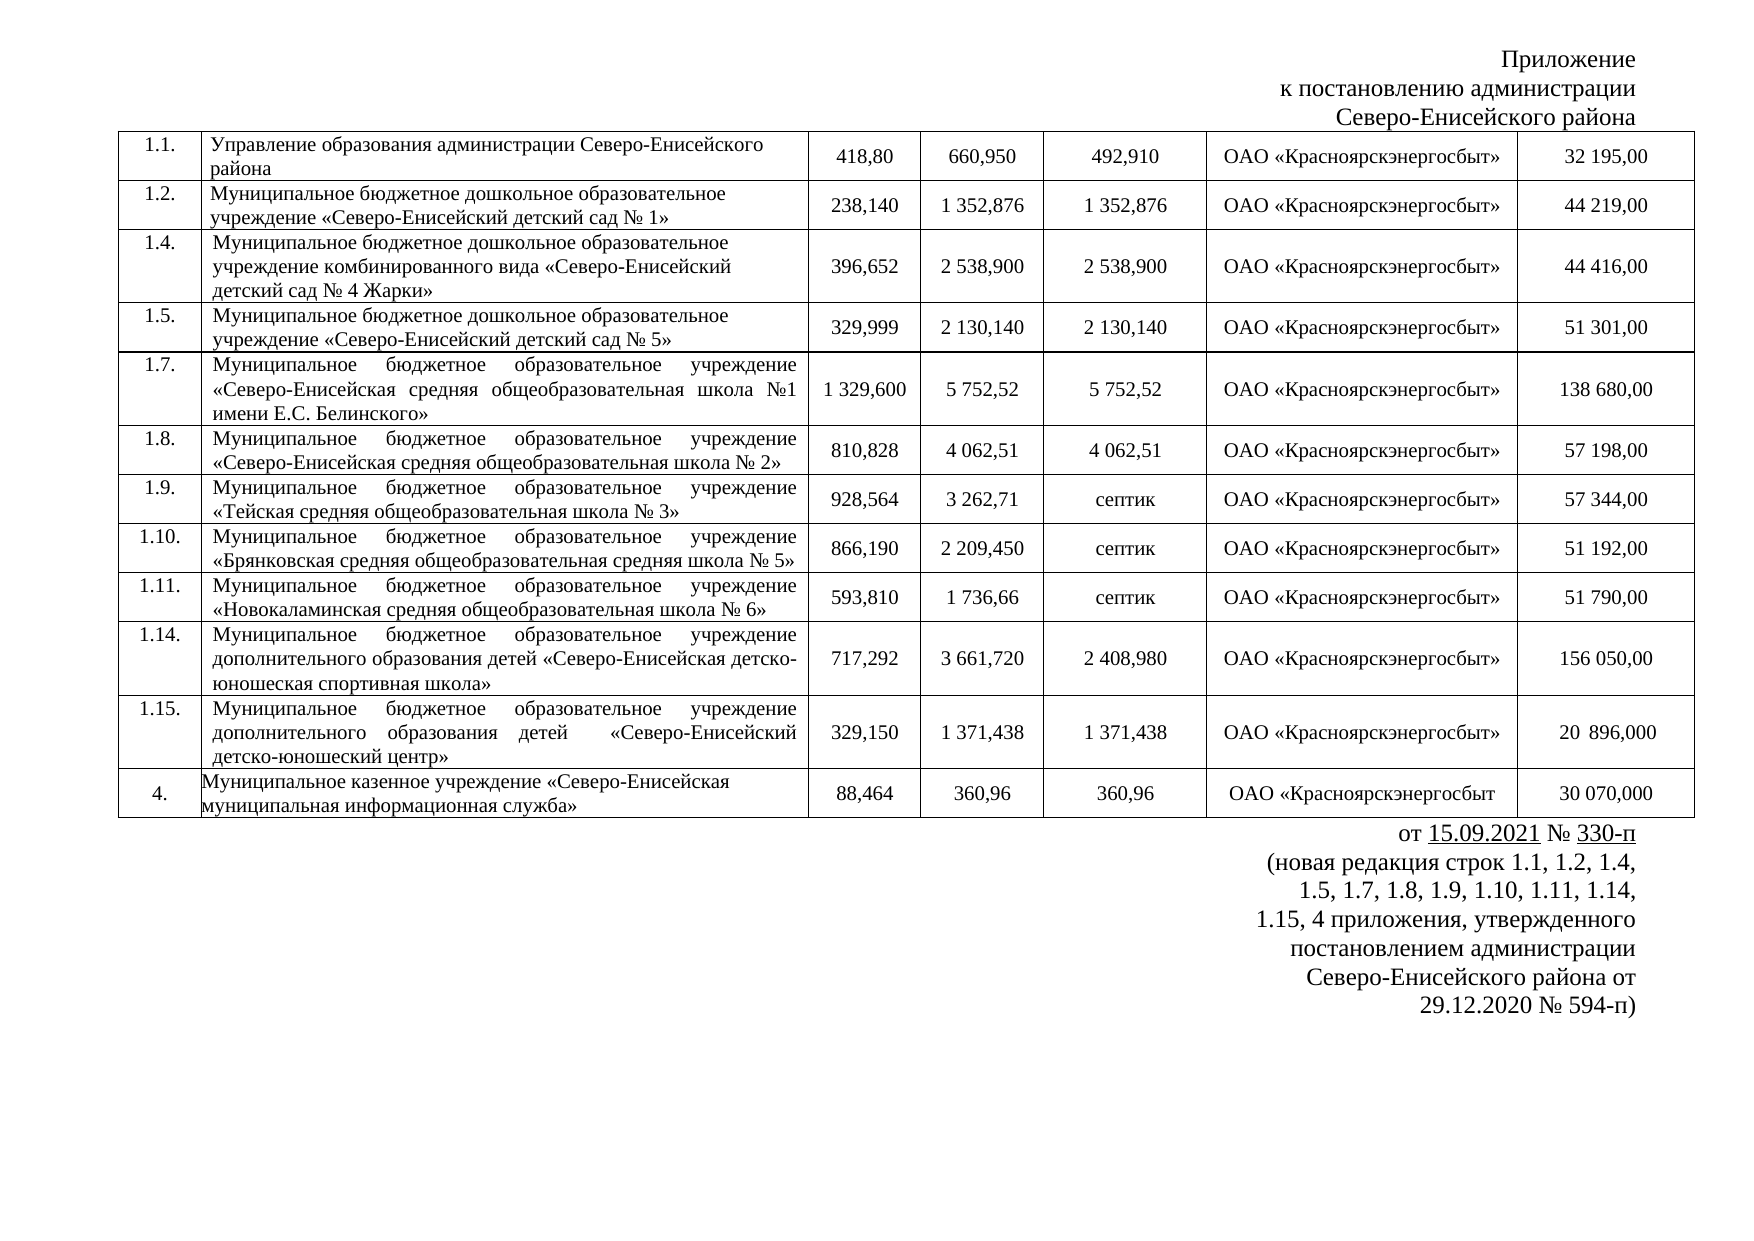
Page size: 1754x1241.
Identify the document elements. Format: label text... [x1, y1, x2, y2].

table_cell 329,999 [809, 303, 920, 351]
table_cell 238,140 [809, 181, 920, 229]
table_cell 51 301,00 [1518, 303, 1694, 351]
table_cell 1 371,438 [1044, 696, 1206, 768]
table_cell 57 344,00 [1518, 475, 1694, 523]
table_cell 3 661,720 [921, 622, 1043, 694]
table_cell Муниципальное бюджетное образовательное учреждение дополнительного образования детей «Северо-Енисейская детско-юношеская спортивная школа» [202, 622, 808, 694]
table_cell 1.8. [119, 426, 201, 474]
table_cell 928,564 [809, 475, 920, 523]
text Приложение [118, 44, 1636, 73]
table_cell 1.10. [119, 524, 201, 572]
table_header ОАО «Красноярскэнергосбыт» [1207, 132, 1517, 180]
table_cell 1.4. [119, 230, 201, 302]
table_cell 1.9. [119, 475, 201, 523]
table_cell 44 416,00 [1518, 230, 1694, 302]
table_cell Муниципальное бюджетное образовательное учреждение «Новокаламинская средняя общеобразовательная школа № 6» [202, 573, 808, 621]
table_cell 44 219,00 [1518, 181, 1694, 229]
table_cell септик [1044, 524, 1206, 572]
table_cell 1.2. [119, 181, 201, 229]
table_cell септик [1044, 475, 1206, 523]
table_cell 138 680,00 [1518, 353, 1694, 424]
table_cell Муниципальное бюджетное образовательное учреждение «Тейская средняя общеобразовательная школа № 3» [202, 475, 808, 523]
table_cell 30 070,000 [1518, 769, 1694, 817]
table_cell Муниципальное бюджетное дошкольное образовательное учреждение «Северо-Енисейский детский сад № 1» [202, 181, 808, 229]
table_cell 1 736,66 [921, 573, 1043, 621]
table_cell 57 198,00 [1518, 426, 1694, 474]
table_cell 1 329,600 [809, 353, 920, 424]
table_cell ОАО «Красноярскэнергосбыт» [1207, 230, 1517, 302]
table_cell Муниципальное бюджетное образовательное учреждение «Северо-Енисейская средняя общеобразовательная школа № 2» [202, 426, 808, 474]
table_cell Муниципальное бюджетное дошкольное образовательное учреждение «Северо-Енисейский детский сад № 5» [202, 303, 808, 351]
table_cell 3 262,71 [921, 475, 1043, 523]
table_cell 896,000 [1518, 696, 1694, 768]
table_cell 360,96 [921, 769, 1043, 817]
table_cell 396,652 [809, 230, 920, 302]
table_cell 2 538,900 [1044, 230, 1206, 302]
table_cell 1 352,876 [1044, 181, 1206, 229]
table_cell 1.15. [119, 696, 201, 768]
table_cell 360,96 [1044, 769, 1206, 817]
table_cell ОАО «Красноярскэнергосбыт» [1207, 524, 1517, 572]
table_cell 1.11. [119, 573, 201, 621]
table_header 492,910 [1044, 132, 1206, 180]
text от 15.09.2021 № 330-п [118, 818, 1636, 847]
table_cell Муниципальное бюджетное образовательное учреждение дополнительного образования детей «Северо-Енисейский детско-юношеский центр» [202, 696, 808, 768]
table_cell 4 062,51 [921, 426, 1043, 474]
table_cell 1 352,876 [921, 181, 1043, 229]
table_header 1.1. [119, 132, 201, 180]
table_cell 717,292 [809, 622, 920, 694]
table_cell ОАО «Красноярскэнергосбыт» [1207, 426, 1517, 474]
table_header Управление образования администрации Северо-Енисейского района [202, 132, 808, 180]
table_header 32 195,00 [1518, 132, 1694, 180]
table_cell ОАО «Красноярскэнергосбыт [1207, 769, 1517, 817]
table_cell ОАО «Красноярскэнергосбыт» [1207, 181, 1517, 229]
table_cell септик [1044, 573, 1206, 621]
table_cell 51 790,00 [1518, 573, 1694, 621]
table_cell Муниципальное бюджетное дошкольное образовательное учреждение комбинированного вида «Северо-Енисейский детский сад № 4 Жарки» [202, 230, 808, 302]
table_cell 329,150 [809, 696, 920, 768]
table_cell 593,810 [809, 573, 920, 621]
table_cell ОАО «Красноярскэнергосбыт» [1207, 696, 1517, 768]
text постановлением администрации [118, 933, 1636, 962]
table_cell Муниципальное казенное учреждение «Северо-Енисейская муниципальная информационная служба» [202, 769, 808, 817]
table_header 418,80 [809, 132, 920, 180]
text 1.5, 1.7, 1.8, 1.9, 1.10, 1.11, 1.14, [118, 875, 1636, 904]
table_cell 5 752,52 [1044, 353, 1206, 424]
table_header 660,950 [921, 132, 1043, 180]
text Северо-Енисейского района [118, 102, 1636, 131]
table_cell Муниципальное бюджетное образовательное учреждение «Брянковская средняя общеобразовательная средняя школа № 5» [202, 524, 808, 572]
text к постановлению администрации [118, 73, 1636, 102]
table_cell ОАО «Красноярскэнергосбыт» [1207, 303, 1517, 351]
text 29.12.2020 № 594-п) [118, 990, 1636, 1019]
table_cell 2 130,140 [921, 303, 1043, 351]
table_cell 810,828 [809, 426, 920, 474]
table_cell 2 408,980 [1044, 622, 1206, 694]
table_cell 1.14. [119, 622, 201, 694]
table_cell 2 130,140 [1044, 303, 1206, 351]
table_cell 4. [119, 769, 201, 817]
table_cell 5 752,52 [921, 353, 1043, 424]
table_cell ОАО «Красноярскэнергосбыт» [1207, 475, 1517, 523]
table_cell ОАО «Красноярскэнергосбыт» [1207, 573, 1517, 621]
table_cell 2 538,900 [921, 230, 1043, 302]
table_cell 156 050,00 [1518, 622, 1694, 694]
text Северо-Енисейского района от [118, 962, 1636, 990]
table_cell 2 209,450 [921, 524, 1043, 572]
text 1.15, 4 приложения, утвержденного [118, 904, 1636, 933]
table_cell ОАО «Красноярскэнергосбыт» [1207, 622, 1517, 694]
table_cell ОАО «Красноярскэнергосбыт» [1207, 353, 1517, 424]
table_cell 1 371,438 [921, 696, 1043, 768]
table_cell 1.7. [119, 353, 201, 424]
table_cell 4 062,51 [1044, 426, 1206, 474]
text (новая редакция строк 1.1, 1.2, 1.4, [118, 847, 1636, 875]
table_cell 88,464 [809, 769, 920, 817]
table_cell 51 192,00 [1518, 524, 1694, 572]
table_cell Муниципальное бюджетное образовательное учреждение «Северо-Енисейская средняя общеобразовательная школа №1 имени Е.С. Белинского» [202, 353, 808, 424]
table_cell 1.5. [119, 303, 201, 351]
table_cell 866,190 [809, 524, 920, 572]
